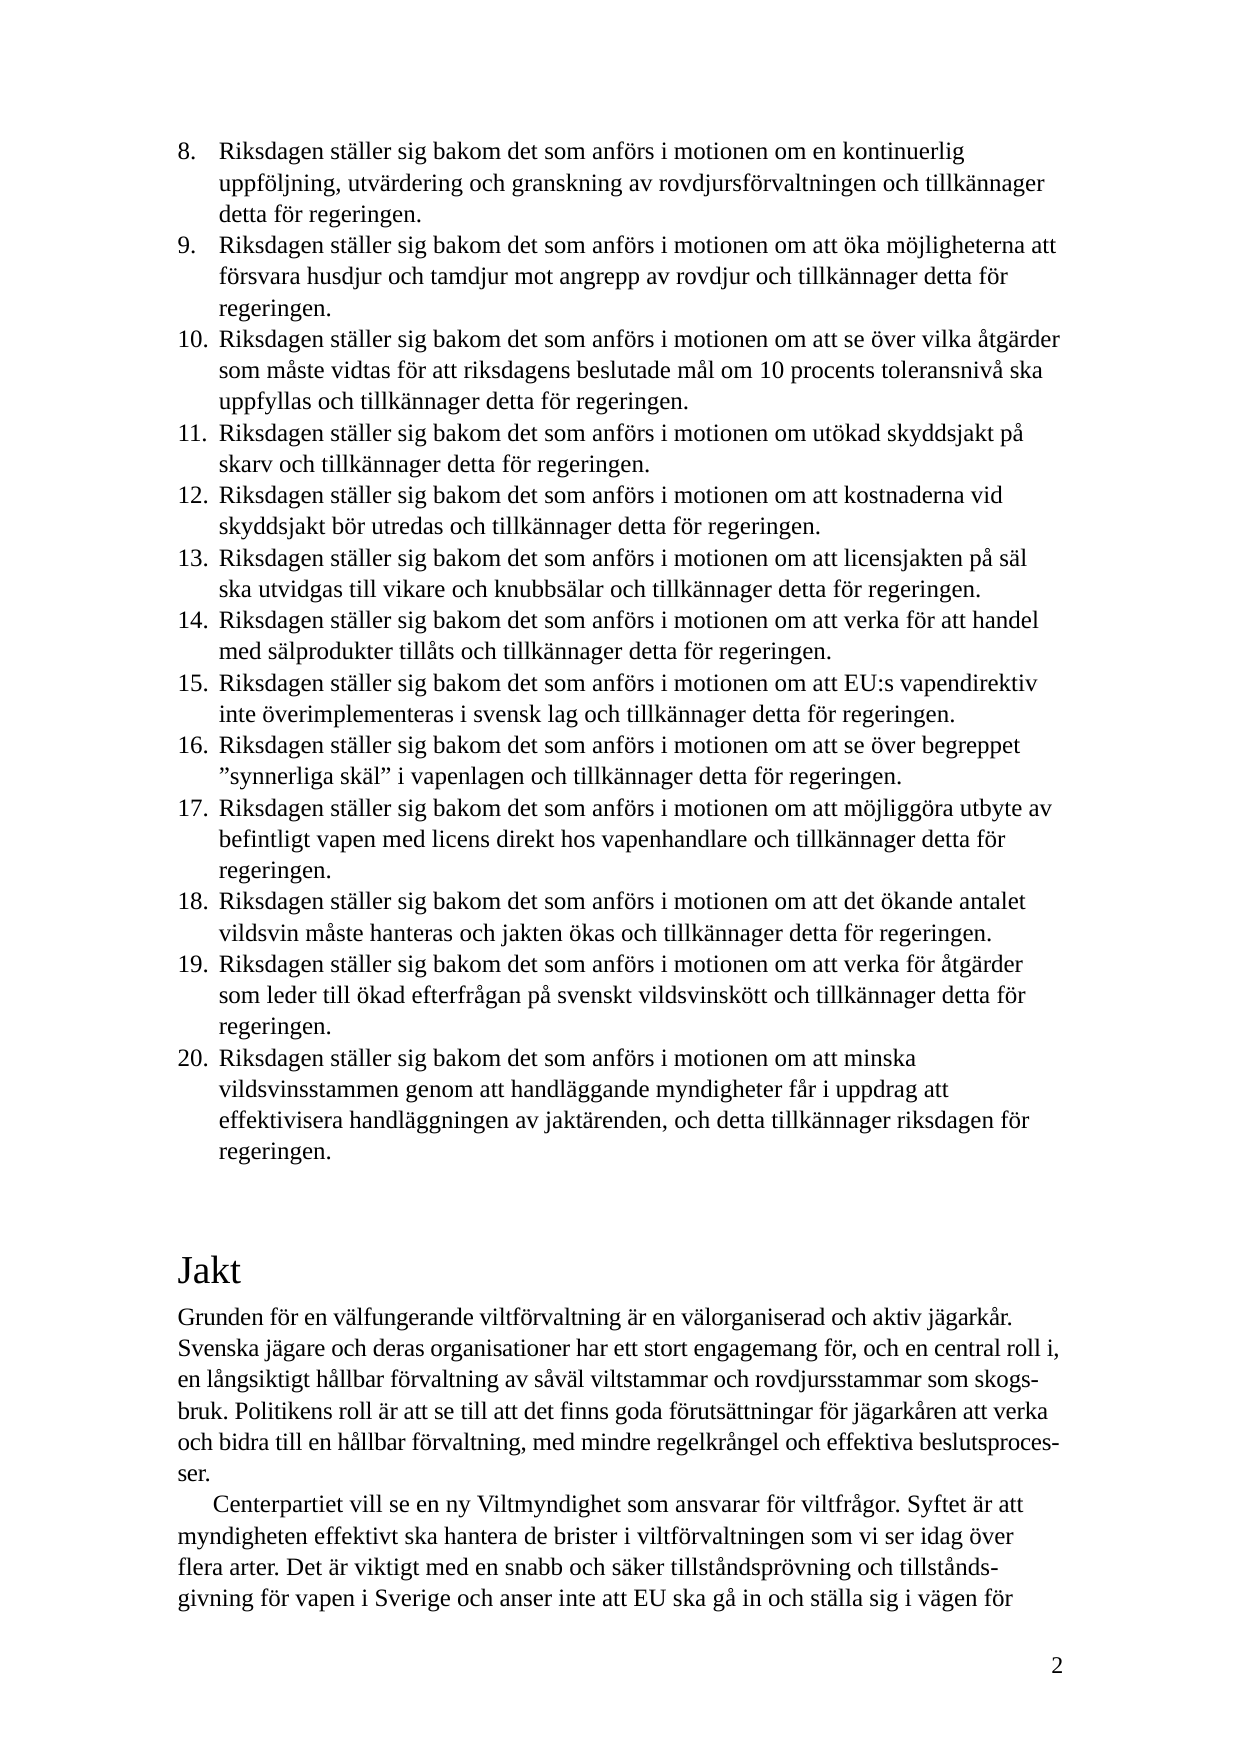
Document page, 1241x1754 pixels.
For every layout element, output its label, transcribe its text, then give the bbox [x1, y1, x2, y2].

text Grunden för en välfungerande viltförvaltning är en välorganiserad och aktiv jägarkår. Svenska jägare och deras organisationer har ett stort engagemang för, och en central roll i, en långsiktigt hållbar förvaltning av såväl viltstammar och rovdjursstammar som skogsbruk. Politikens roll är att se till att det finns goda förutsättningar för jägarkåren att verka och bidra till en hållbar förvaltning, med mindre regelkrångel och effektiva beslutsprocesser. [177, 1299, 1063, 1487]
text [177, 1487, 1063, 1612]
